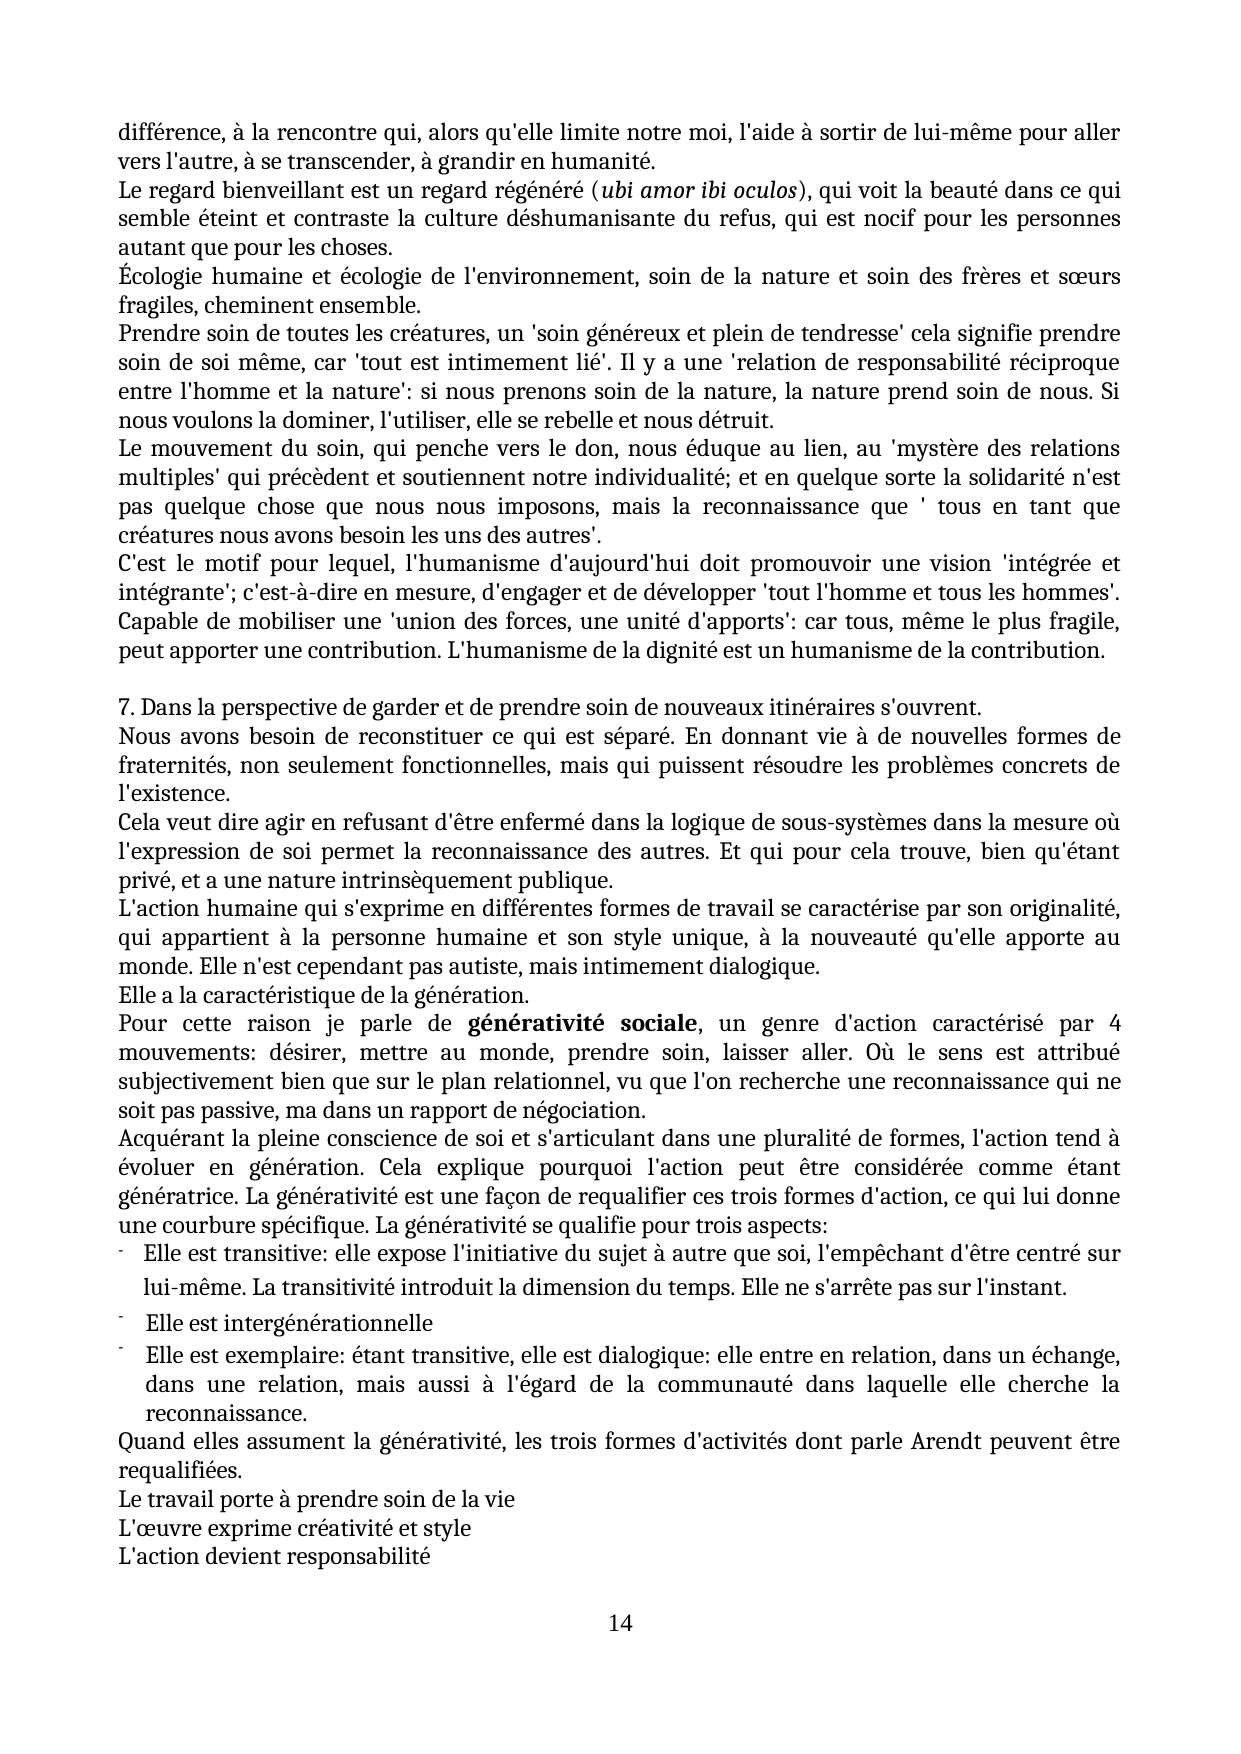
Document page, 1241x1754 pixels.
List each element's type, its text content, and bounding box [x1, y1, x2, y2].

text Acquérant la pleine conscience de soi et s'articulant dans une pluralité de formes, l'action tend à évoluer en génération. Cela explique pourquoi l'action peut être considérée comme étant génératrice. La générativité est une façon de requalifier ces trois formes d'action, ce qui lui donne une courbure spécifique. La générativité se qualifie pour trois aspects: [118, 1124, 1122, 1239]
text Prendre soin de toutes les créatures, un 'soin généreux et plein de tendresse' cela signifie prendre soin de soi même, car 'tout est intimement lié'. Il y a une 'relation de responsabilité réciproque entre l'homme et la nature': si nous prenons soin de la nature, la nature prend soin de nous. Si nous voulons la dominer, l'utiliser, elle se rebelle et nous détruit. [118, 319, 1122, 434]
text Le mouvement du soin, qui penche vers le don, nous éduque au lien, au 'mystère des relations multiples' qui précèdent et soutiennent notre individualité; et en quelque sorte la solidarité n'est pas quelque chose que nous nous imposons, mais la reconnaissance que ' tous en tant que créatures nous avons besoin les uns des autres'. [118, 434, 1122, 549]
text Écologie humaine et écologie de l'environnement, soin de la nature et soin des frères et sœurs fragiles, cheminent ensemble. [118, 262, 1122, 319]
text Quand elles assument la générativité, les trois formes d'activités dont parle Arendt peuvent être requalifiées. [118, 1427, 1122, 1485]
text Pour cette raison je parle de générativité sociale, un genre d'action caractérisé par 4 mouvements: désirer, mettre au monde, prendre soin, laisser aller. Où le sens est attribué subjectivement bien que sur le plan relationnel, vu que l'on recherche une reconnaissance qui ne soit pas passive, ma dans un rapport de négociation. [118, 1009, 1122, 1124]
text Le travail porte à prendre soin de la vie [118, 1485, 1122, 1513]
text Le regard bienveillant est un regard régénéré (ubi amor ibi oculos), qui voit la beauté dans ce qui semble éteint et contraste la culture déshumanisante du refus, qui est nocif pour les personnes autant que pour les choses. [118, 176, 1122, 262]
list Elle est intergénérationnelle [118, 1306, 1122, 1338]
text L'action humaine qui s'exprime en différentes formes de travail se caractérise par son originalité, qui appartient à la personne humaine et son style unique, à la nouveauté qu'elle apporte au monde. Elle n'est cependant pas autiste, mais intimement dialogique. [118, 894, 1122, 981]
text L'action devient responsabilité [118, 1542, 1122, 1571]
list Elle est exemplaire: étant transitive, elle est dialogique: elle entre en relation, dans un échange, dans une relation, mais aussi à l'égard de la communauté dans laquelle elle cherche la reconnaissance. [118, 1338, 1122, 1427]
text 7. Dans la perspective de garder et de prendre soin de nouveaux itinéraires s'ouvrent. [118, 693, 1122, 722]
text Cela veut dire agir en refusant d'être enfermé dans la logique de sous-systèmes dans la mesure où l'expression de soi permet la reconnaissance des autres. Et qui pour cela trouve, bien qu'étant privé, et a une nature intrinsèquement publique. [118, 808, 1122, 894]
list Elle est transitive: elle expose l'initiative du sujet à autre que soi, l'empêchant d'être centré sur lui-même. La transitivité introduit la dimension du temps. Elle ne s'arrête pas sur l'instant. [118, 1239, 1122, 1306]
text L'œuvre exprime créativité et style [118, 1513, 1122, 1542]
text Elle a la caractéristique de la génération. [118, 981, 1122, 1009]
text C'est le motif pour lequel, l'humanisme d'aujourd'hui doit promouvoir une vision 'intégrée et intégrante'; c'est-à-dire en mesure, d'engager et de développer 'tout l'homme et tous les hommes'. Capable de mobiliser une 'union des forces, une unité d'apports': car tous, même le plus fragile, peut apporter une contribution. L'humanisme de la dignité est un humanisme de la contribution. [118, 549, 1122, 664]
text Nous avons besoin de reconstituer ce qui est séparé. En donnant vie à de nouvelles formes de fraternités, non seulement fonctionnelles, mais qui puissent résoudre les problèmes concrets de l'existence. [118, 722, 1122, 808]
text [118, 118, 1122, 176]
